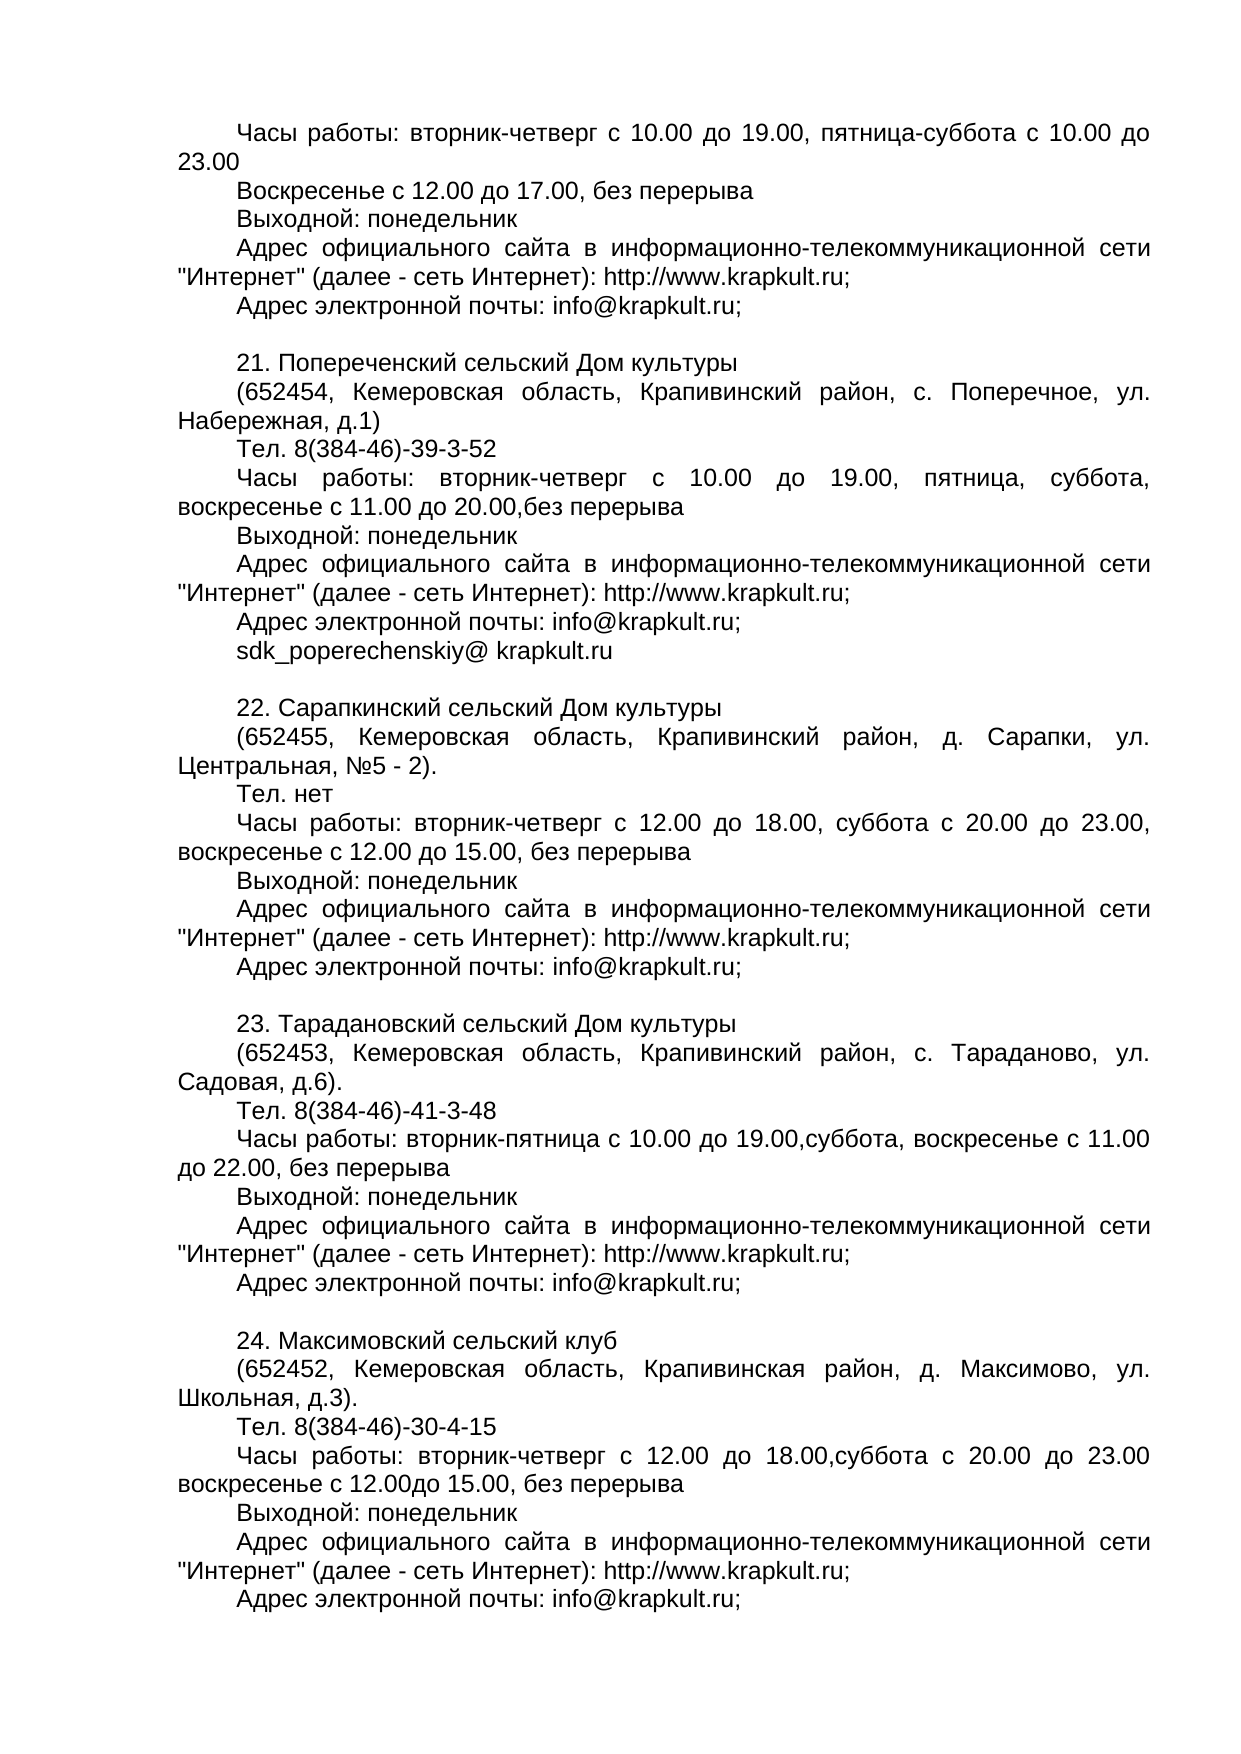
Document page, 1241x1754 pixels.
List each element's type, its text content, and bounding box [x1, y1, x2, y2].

text Часы работы: вторник-четверг с 12.00 до 18.00, суббота с 20.00 до 23.00, воскресенье с 12.00 до 15.00, без перерыва [177, 808, 1152, 866]
text Тел. нет [177, 779, 1152, 808]
text Тел. 8(384-46)-39-3-52 [177, 434, 1152, 463]
text 24. Максимовский сельский клуб [177, 1326, 1152, 1354]
text (652453, Кемеровская область, Крапивинский район, с. Тараданово, ул. Садовая, д.6). [177, 1038, 1152, 1096]
text Часы работы: вторник-четверг с 10.00 до 19.00, пятница, суббота, воскресенье с 11.00 до 20.00,без перерыва [177, 463, 1152, 521]
text 23. Тарадановский сельский Дом культуры [177, 1009, 1152, 1038]
text Выходной: понедельник [177, 204, 1152, 233]
text (652452, Кемеровская область, Крапивинская район, д. Максимово, ул. Школьная, д.3). [177, 1354, 1152, 1412]
text 21. Попереченский сельский Дом культуры [177, 348, 1152, 377]
text 22. Сарапкинский сельский Дом культуры [177, 693, 1152, 722]
text Адрес официального сайта в информационно-телекоммуникационной сети "Интернет" (далее - сеть Интернет): http://www.krapkult.ru; [177, 1211, 1152, 1268]
text Адрес официального сайта в информационно-телекоммуникационной сети "Интернет" (далее - сеть Интернет): http://www.krapkult.ru; [177, 233, 1152, 291]
text Тел. 8(384-46)-41-3-48 [177, 1096, 1152, 1124]
text Часы работы: вторник-пятница с 10.00 до 19.00,суббота, воскресенье с 11.00 до 22.00, без перерыва [177, 1124, 1152, 1182]
text Часы работы: вторник-четверг с 10.00 до 19.00, пятница-суббота с 10.00 до 23.00 [177, 118, 1152, 176]
text Выходной: понедельник [177, 521, 1152, 549]
text Адрес официального сайта в информационно-телекоммуникационной сети "Интернет" (далее - сеть Интернет): http://www.krapkult.ru; [177, 549, 1152, 607]
text Адрес электронной почты: info@krapkult.ru; [177, 1268, 1152, 1297]
text Адрес официального сайта в информационно-телекоммуникационной сети "Интернет" (далее - сеть Интернет): http://www.krapkult.ru; [177, 1527, 1152, 1584]
text sdk_poperechenskiy@ krapkult.ru [177, 636, 1152, 664]
text Тел. 8(384-46)-30-4-15 [177, 1412, 1152, 1441]
text Выходной: понедельник [177, 1498, 1152, 1527]
text Адрес электронной почты: info@krapkult.ru; [177, 952, 1152, 981]
text Воскресенье с 12.00 до 17.00, без перерыва [177, 176, 1152, 204]
text Выходной: понедельник [177, 1182, 1152, 1211]
text Адрес электронной почты: info@krapkult.ru; [177, 1584, 1152, 1613]
text (652455, Кемеровская область, Крапивинский район, д. Сарапки, ул. Центральная, №5 - 2). [177, 722, 1152, 779]
text Часы работы: вторник-четверг с 12.00 до 18.00,суббота с 20.00 до 23.00 воскресенье с 12.00до 15.00, без перерыва [177, 1441, 1152, 1498]
text Адрес электронной почты: info@krapkult.ru; [177, 607, 1152, 636]
text (652454, Кемеровская область, Крапивинский район, с. Поперечное, ул. Набережная, д.1) [177, 377, 1152, 434]
text Адрес официального сайта в информационно-телекоммуникационной сети "Интернет" (далее - сеть Интернет): http://www.krapkult.ru; [177, 894, 1152, 952]
text Адрес электронной почты: info@krapkult.ru; [177, 291, 1152, 319]
text Выходной: понедельник [177, 866, 1152, 894]
